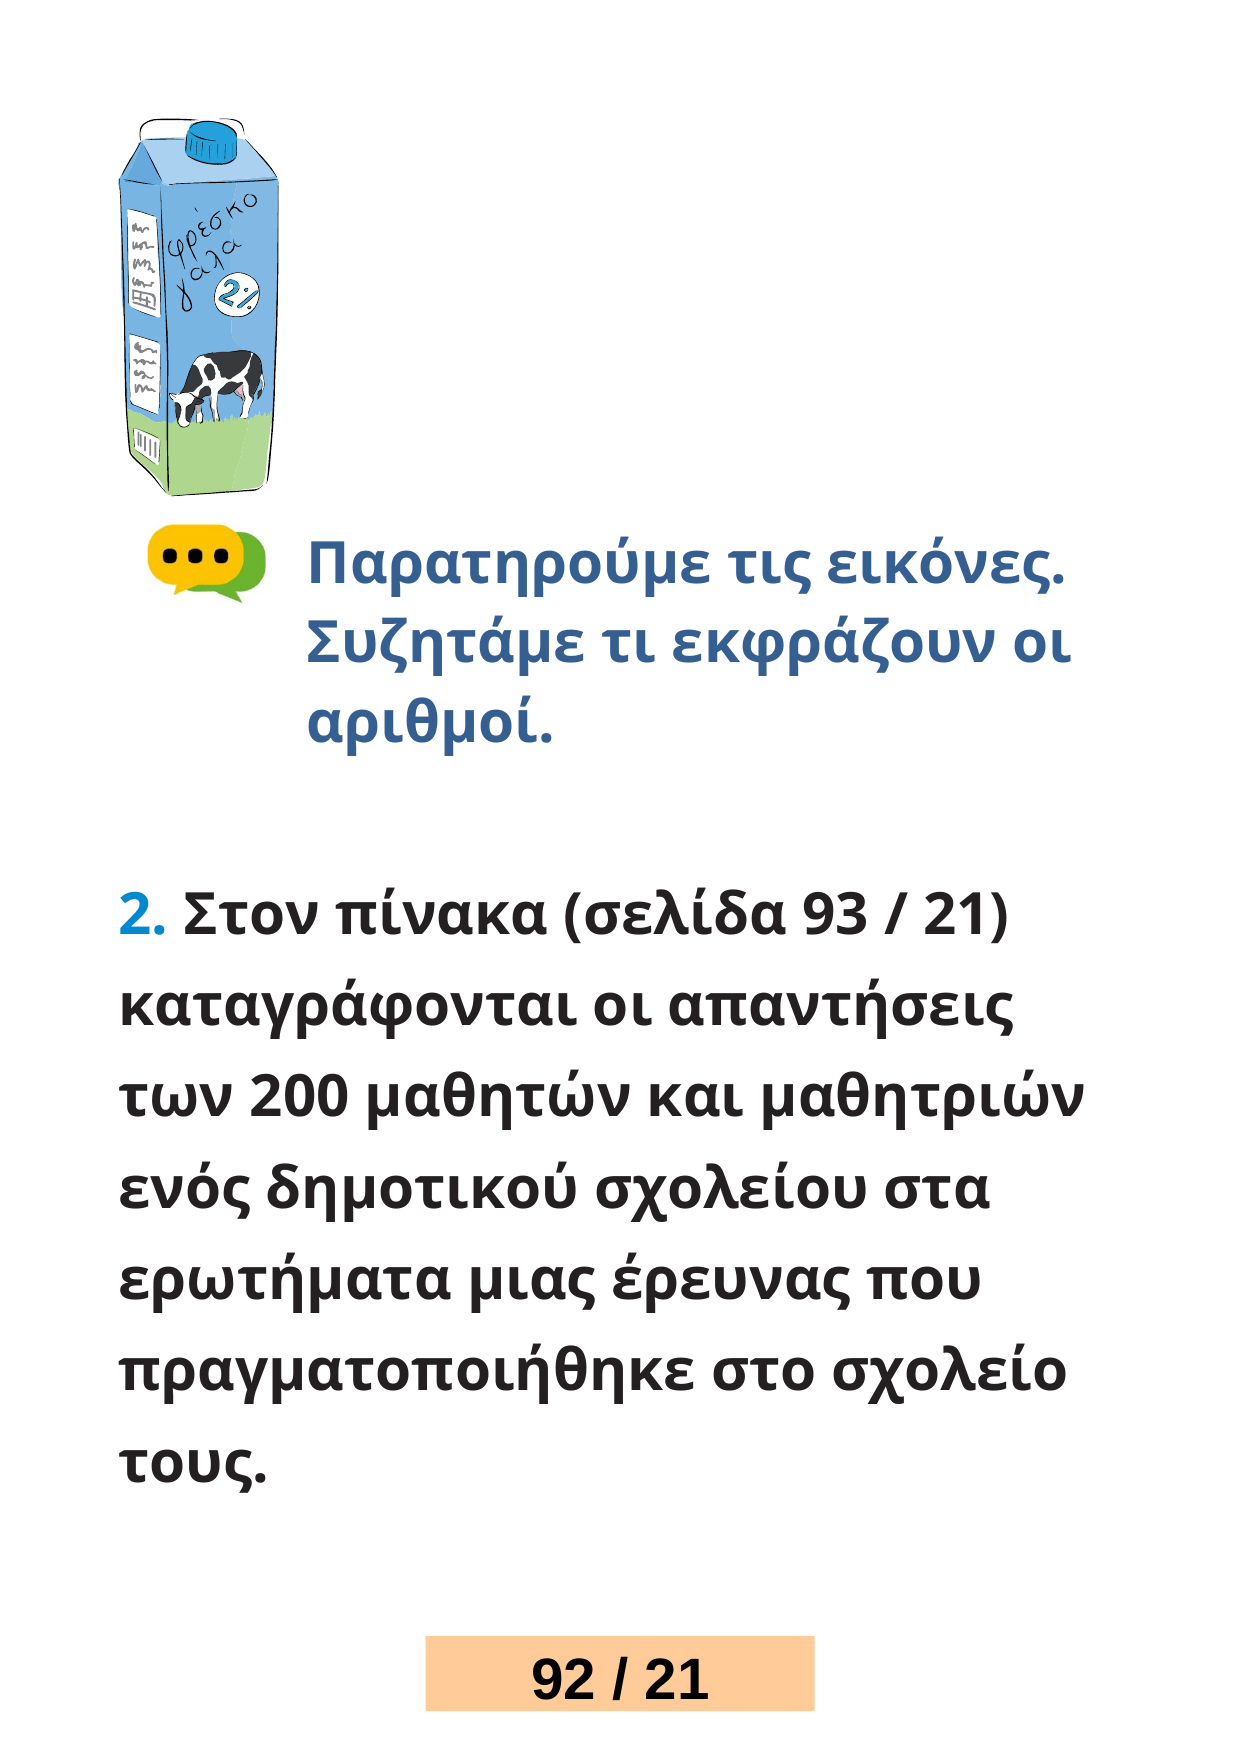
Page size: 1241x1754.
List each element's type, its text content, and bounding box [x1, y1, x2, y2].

picture [147, 521, 266, 603]
text 2. Στον πίνακα (σελίδα 93 / 21) καταγράφονται οι απαντήσεις των 200 μαθητών και μαθητριών ενός δημοτικού σχολείου στα ερωτήματα μιας έρευνας που πραγματοποιήθηκε στο σχολείο τους. [118, 872, 1122, 1499]
table_header Παρατηρούμε τις εικόνες. Συζητάμε τι εκφράζουν οι αριθμοί. [295, 521, 1121, 759]
table_header [118, 521, 295, 759]
